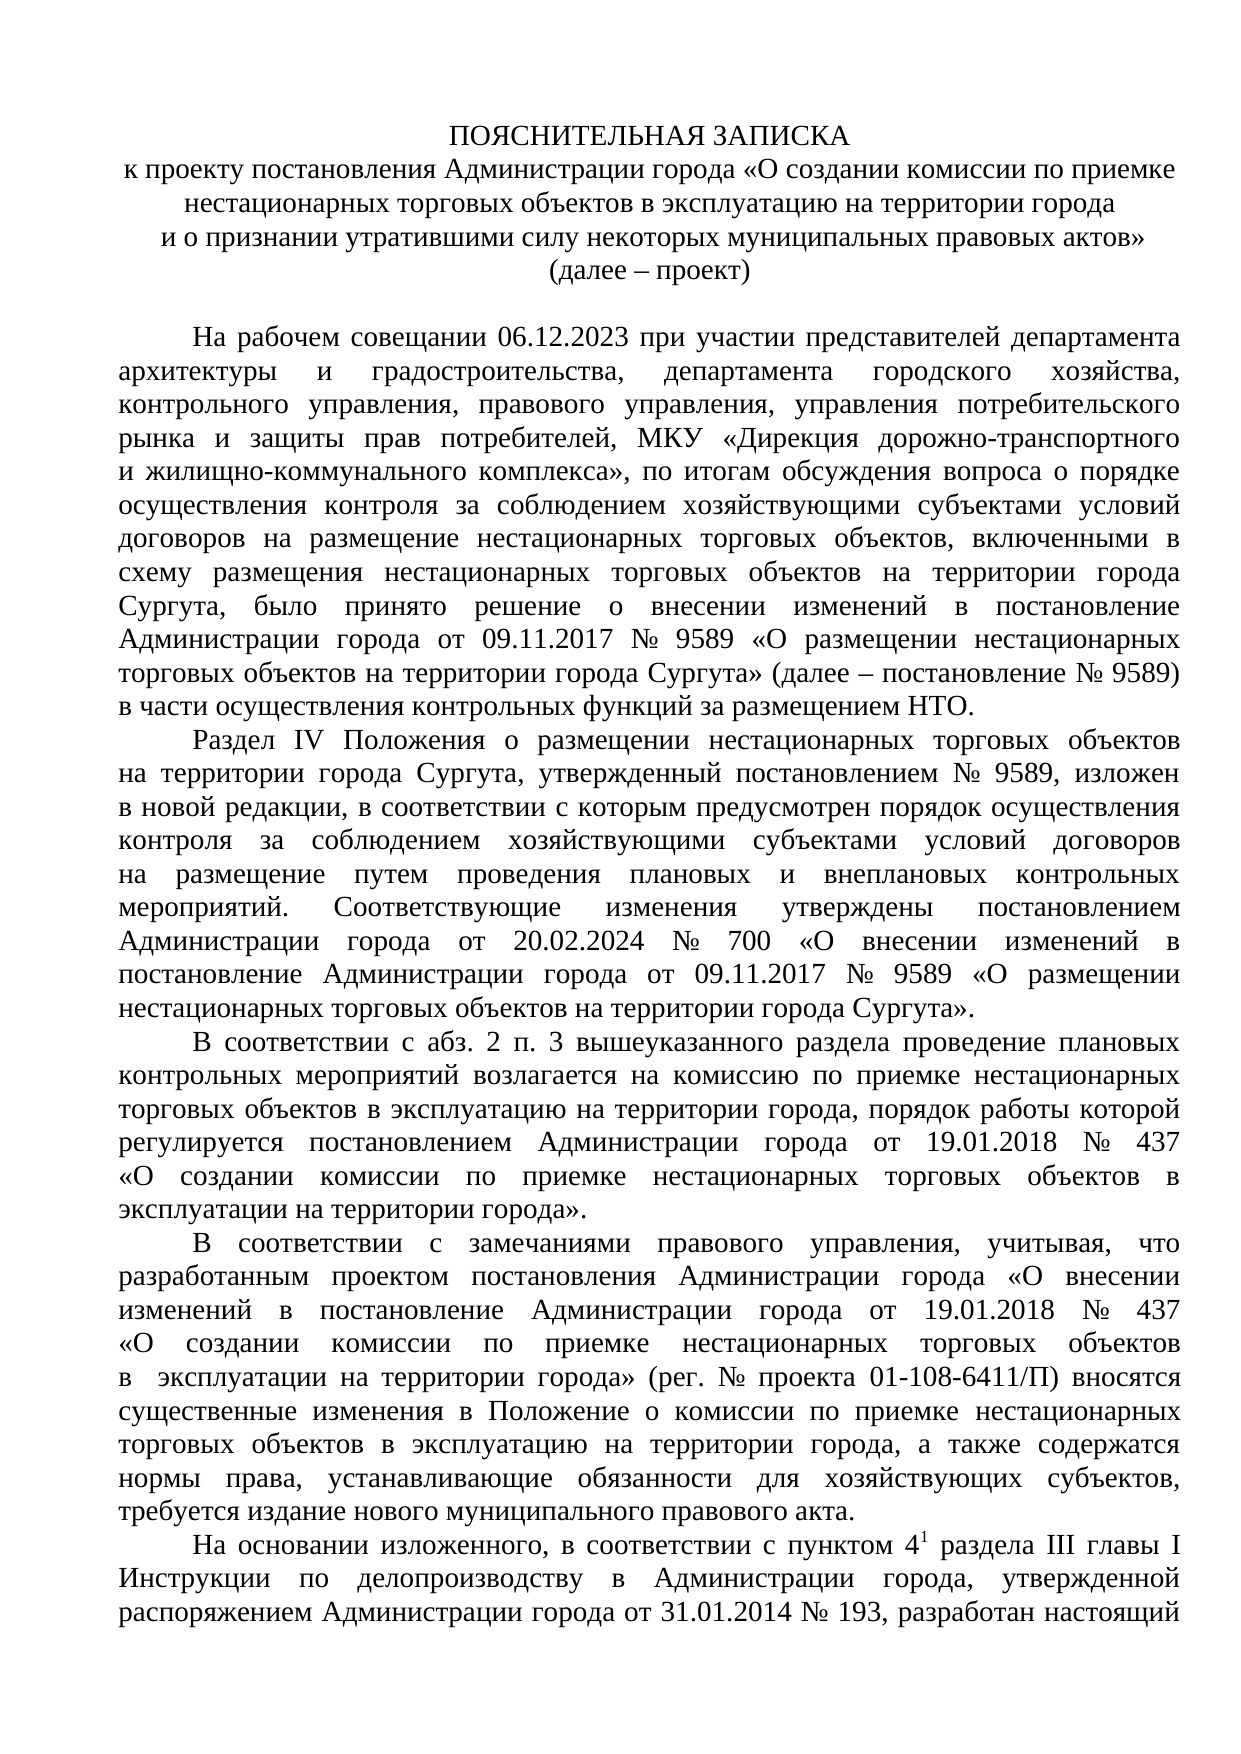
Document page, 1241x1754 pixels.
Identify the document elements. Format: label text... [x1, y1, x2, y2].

text к проекту постановления Администрации города «О создании комиссии по приемке нестационарных торговых объектов в эксплуатацию на территории города [118, 152, 1181, 219]
text В соответствии с абз. 2 п. 3 вышеуказанного раздела проведение плановых контрольных мероприятий возлагается на комиссию по приемке нестационарных торговых объектов в эксплуатацию на территории города, порядок работы которой регулируется постановлением Администрации города от 19.01.2018 № 437 «О создании комиссии по приемке нестационарных торговых объектов в эксплуатации на территории города». [118, 1024, 1181, 1225]
text Раздел IV Положения о размещении нестационарных торговых объектов на территории города Сургута, утвержденный постановлением № 9589, изложен в новой редакции, в соответствии с которым предусмотрен порядок осуществления контроля за соблюдением хозяйствующими субъектами условий договоров на размещение путем проведения плановых и внеплановых контрольных мероприятий. Соответствующие изменения утверждены постановлением Администрации города от 20.02.2024 № 700 «О внесении изменений в постановление Администрации города от 09.11.2017 № 9589 «О размещении нестационарных торговых объектов на территории города Сургута». [118, 722, 1181, 1024]
text и о признании утратившими силу некоторых муниципальных правовых актов» (далее – проект) [118, 219, 1181, 286]
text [118, 1527, 1181, 1627]
text ПОЯСНИТЕЛЬНАЯ ЗАПИСКА [44, 118, 1181, 152]
text На рабочем совещании 06.12.2023 при участии представителей департамента архитектуры и градостроительства, департамента городского хозяйства, контрольного управления, правового управления, управления потребительского рынка и защиты прав потребителей, МКУ «Дирекция дорожно-транспортного и жилищно-коммунального комплекса», по итогам обсуждения вопроса о порядке осуществления контроля за соблюдением хозяйствующими субъектами условий договоров на размещение нестационарных торговых объектов, включенными в схему размещения нестационарных торговых объектов на территории города Сургута, было принято решение о внесении изменений в постановление Администрации города от 09.11.2017 № 9589 «О размещении нестационарных торговых объектов на территории города Сургута» (далее – постановление № 9589) в части осуществления контрольных функций за размещением НТО. [118, 319, 1181, 722]
text В соответствии с замечаниями правового управления, учитывая, что разработанным проектом постановления Администрации города «О внесении изменений в постановление Администрации города от 19.01.2018 № 437 «О создании комиссии по приемке нестационарных торговых объектов в эксплуатации на территории города» (рег. № проекта 01-108-6411/П) вносятся существенные изменения в Положение о комиссии по приемке нестационарных торговых объектов в эксплуатацию на территории города, а также содержатся нормы права, устанавливающие обязанности для хозяйствующих субъектов, требуется издание нового муниципального правового акта. [118, 1225, 1181, 1527]
